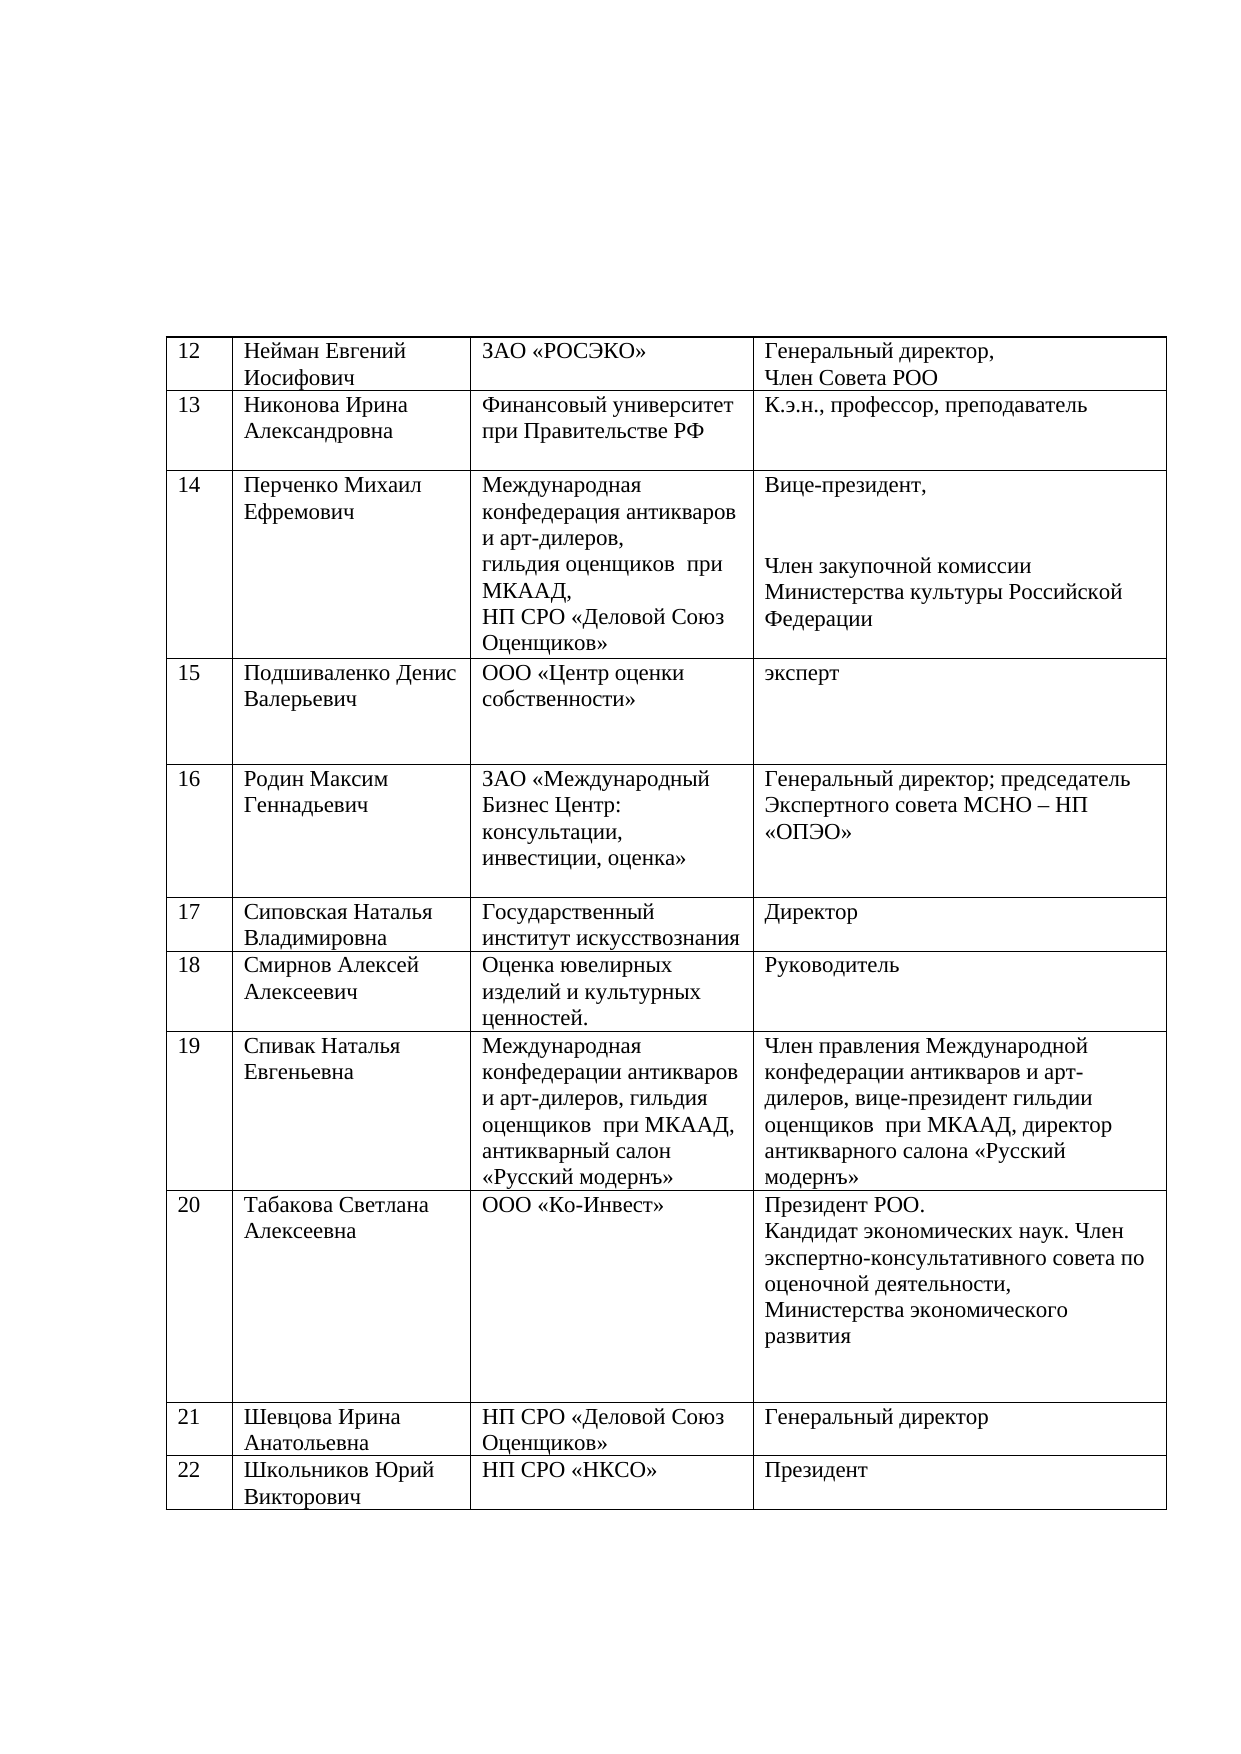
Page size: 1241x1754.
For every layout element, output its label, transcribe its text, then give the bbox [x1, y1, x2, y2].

table_cell Руководитель [754, 952, 1166, 1031]
table_cell Член правления Международной конфедерации антикваров и арт-дилеров, вице-президент гильдии оценщиков при МКААД, директор антикварного салона «Русский модернъ» [754, 1032, 1166, 1190]
table_cell Шевцова Ирина Анатольевна [233, 1403, 470, 1455]
table_cell Спивак Наталья Евгеньевна [233, 1032, 470, 1190]
table_cell Школьников Юрий Викторович [233, 1456, 470, 1509]
table_cell Финансовый университет при Правительстве РФ [471, 391, 753, 470]
table_cell 15 [167, 659, 232, 764]
table_cell 14 [167, 471, 232, 657]
table_cell 17 [167, 898, 232, 951]
table_cell 18 [167, 952, 232, 1031]
table_cell Международная конфедерации антикваров и арт-дилеров, гильдия оценщиков при МКААД, антикварный салон «Русский модернъ» [471, 1032, 753, 1190]
table_cell Директор [754, 898, 1166, 951]
table_cell Вице-президент, Член закупочной комиссии Министерства культуры Российской Федерации [754, 471, 1166, 657]
table_cell Генеральный директор [754, 1403, 1166, 1455]
table_cell ООО «Центр оценки собственности» [471, 659, 753, 764]
table_cell К.э.н., профессор, преподаватель [754, 391, 1166, 470]
table_cell Генеральный директор, Член Совета РОО [754, 338, 1166, 390]
table_cell Табакова Светлана Алексеевна [233, 1191, 470, 1402]
table_cell эксперт [754, 659, 1166, 764]
table_cell ЗАО «Международный Бизнес Центр: консультации, инвестиции, оценка» [471, 765, 753, 897]
table_cell 20 [167, 1191, 232, 1402]
table_cell Родин Максим Геннадьевич [233, 765, 470, 897]
table_cell 16 [167, 765, 232, 897]
table_cell Президент [754, 1456, 1166, 1509]
table_cell Сиповская Наталья Владимировна [233, 898, 470, 951]
table_cell Никонова Ирина Александровна [233, 391, 470, 470]
table_cell Президент РОО. Кандидат экономических наук. Член экспертно-консультативного совета по оценочной деятельности, Министерства экономического развития [754, 1191, 1166, 1402]
table_cell 21 [167, 1403, 232, 1455]
table_cell Оценка ювелирных изделий и культурных ценностей. [471, 952, 753, 1031]
table_cell ЗАО «РОСЭКО» [471, 338, 753, 390]
table_cell Генеральный директор; председатель Экспертного совета МСНО – НП «ОПЭО» [754, 765, 1166, 897]
table_cell Государственный институт искусствознания [471, 898, 753, 951]
table_cell Подшиваленко Денис Валерьевич [233, 659, 470, 764]
table_cell НП СРО «НКСО» [471, 1456, 753, 1509]
table_cell 19 [167, 1032, 232, 1190]
table_cell 22 [167, 1456, 232, 1509]
table_cell 13 [167, 391, 232, 470]
table_cell НП СРО «Деловой Союз Оценщиков» [471, 1403, 753, 1455]
table_cell Перченко Михаил Ефремович [233, 471, 470, 657]
table_cell 12 [167, 338, 232, 390]
table_cell Нейман Евгений Иосифович [233, 338, 470, 390]
table_cell ООО «Ко-Инвест» [471, 1191, 753, 1402]
table_cell Смирнов Алексей Алексеевич [233, 952, 470, 1031]
table_cell Международная конфедерация антикваров и арт-дилеров, гильдия оценщиков при МКААД, НП СРО «Деловой Союз Оценщиков» [471, 471, 753, 657]
